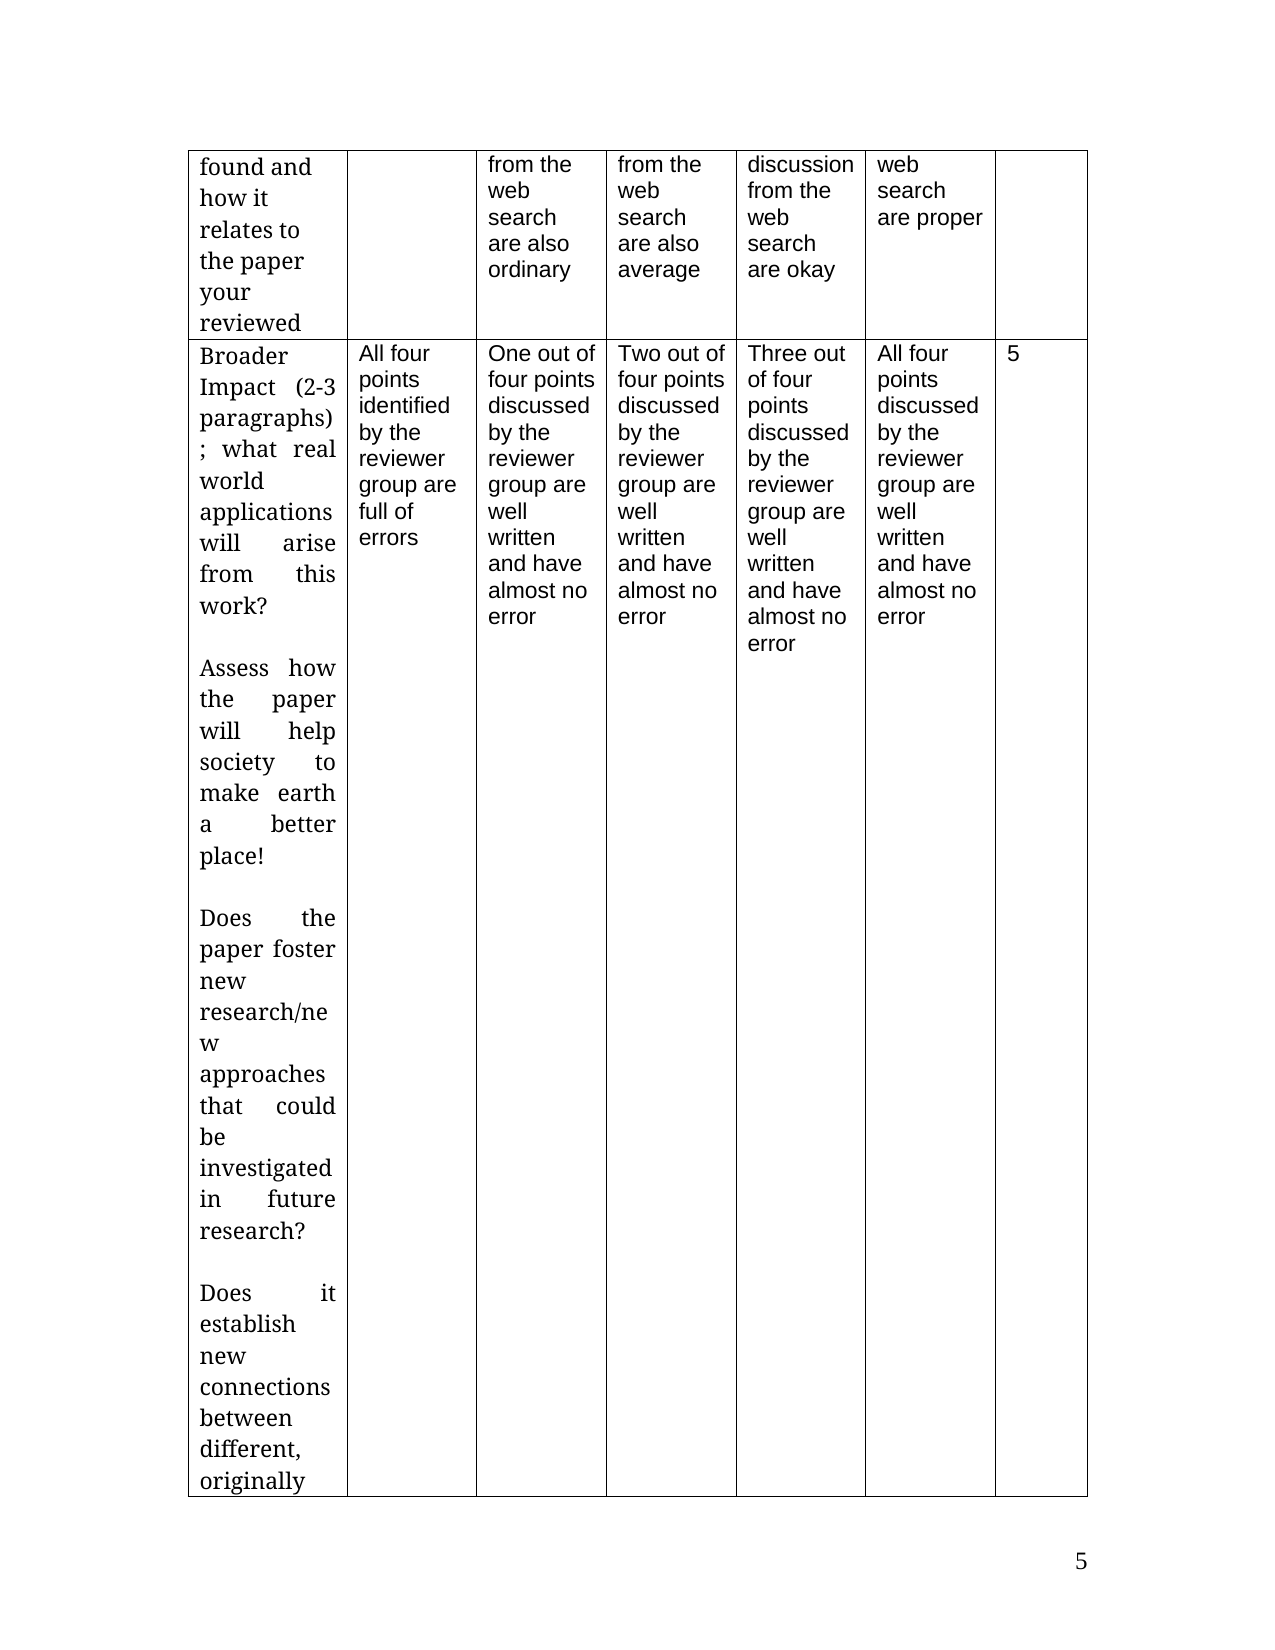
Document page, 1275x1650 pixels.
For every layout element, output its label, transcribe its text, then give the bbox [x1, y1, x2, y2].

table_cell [866, 151, 995, 338]
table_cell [607, 151, 736, 338]
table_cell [737, 340, 865, 1496]
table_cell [477, 151, 606, 338]
table_cell 2 [996, 151, 1087, 338]
table_cell 5 [996, 340, 1087, 1496]
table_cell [348, 340, 476, 1496]
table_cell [189, 340, 347, 1496]
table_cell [189, 151, 347, 338]
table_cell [477, 340, 606, 1496]
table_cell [866, 340, 995, 1496]
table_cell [737, 151, 865, 338]
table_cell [348, 151, 476, 338]
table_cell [607, 340, 736, 1496]
